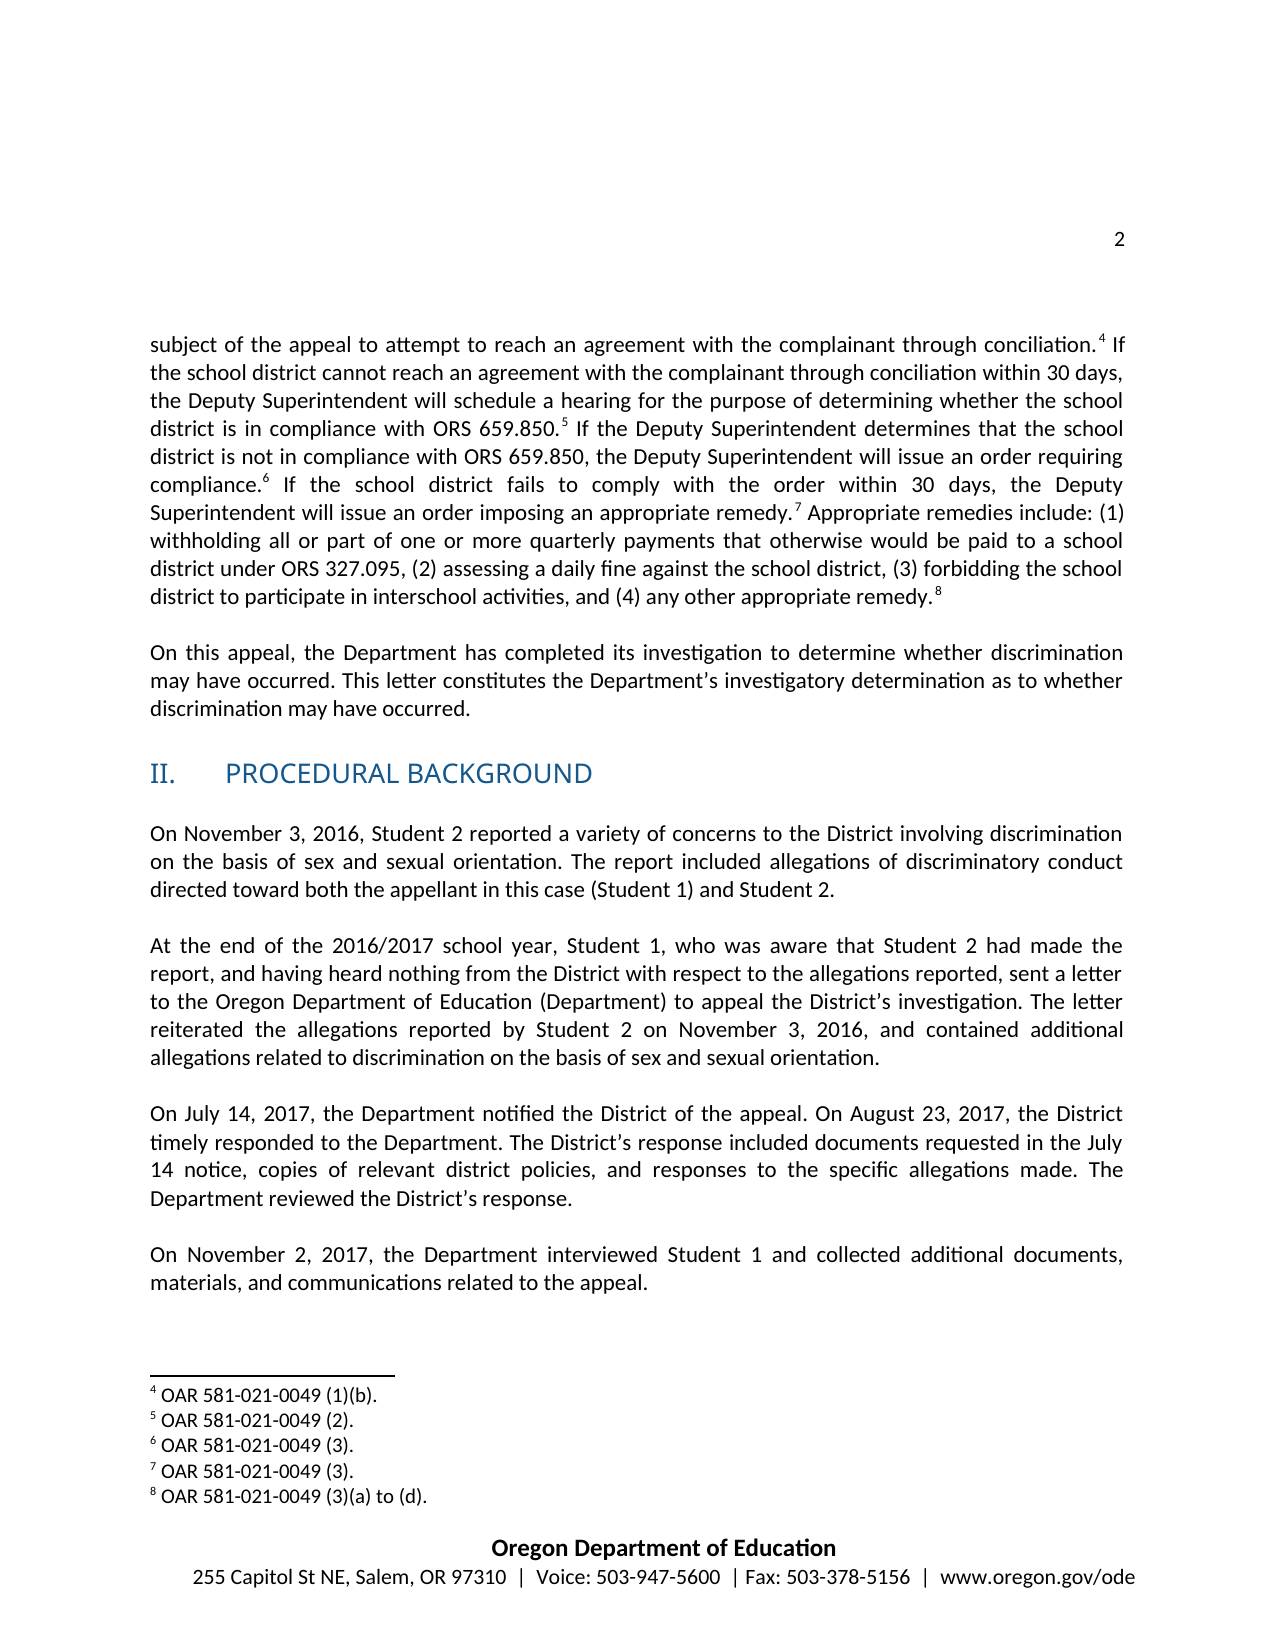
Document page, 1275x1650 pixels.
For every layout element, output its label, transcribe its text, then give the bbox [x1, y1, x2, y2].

text On this appeal, the Department has completed its investigation to determine whether discrimination may have occurred. This letter constitutes the Department’s investigatory determination as to whether discrimination may have occurred. [150, 638, 1125, 722]
text On July 14, 2017, the Department notified the District of the appeal. On August 23, 2017, the District timely responded to the Department. The District’s response included documents requested in the July 14 notice, copies of relevant district policies, and responses to the specific allegations made. The Department reviewed the District’s response. [150, 1099, 1125, 1212]
text On November 2, 2017, the Department interviewed Student 1 and collected additional documents, materials, and communications related to the appeal. [150, 1240, 1125, 1296]
text At the end of the 2016/2017 school year, Student 1, who was aware that Student 2 had made the report, and having heard nothing from the District with respect to the allegations reported, sent a letter to the Oregon Department of Education (Department) to appeal the District’s investigation. The letter reiterated the allegations reported by Student 2 on November 3, 2016, and contained additional allegations related to discrimination on the basis of sex and sexual orientation. [150, 931, 1125, 1072]
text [150, 330, 1125, 610]
subtitle II. PROCEDURAL BACKGROUND [150, 754, 1125, 791]
text On November 3, 2016, Student 2 reported a variety of concerns to the District involving discrimination on the basis of sex and sexual orientation. The report included allegations of discriminatory conduct directed toward both the appellant in this case (Student 1) and Student 2. [150, 819, 1125, 903]
